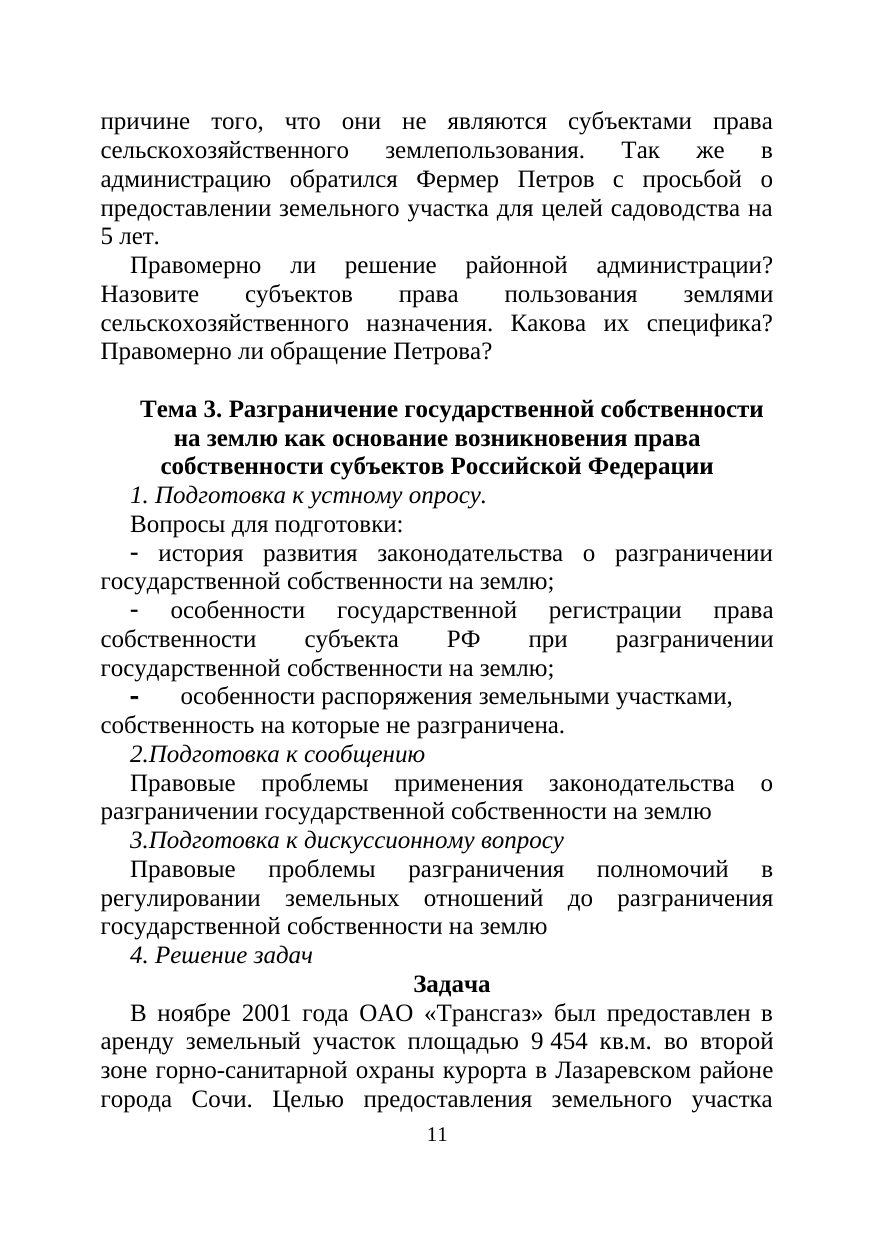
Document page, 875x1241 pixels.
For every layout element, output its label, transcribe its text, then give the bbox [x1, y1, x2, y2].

list особенности государственной регистрации права собственности субъекта РФ при разграничении государственной собственности на землю; [100, 595, 774, 681]
text Вопросы для подготовки: [100, 509, 774, 538]
text 4. Решение задач [100, 940, 774, 969]
text Правомерно ли решение районной администрации? Назовите субъектов права пользования землями сельскохозяйственного назначения. Какова их специфика? Правомерно ли обращение Петрова? [100, 250, 774, 365]
text Тема 3. Разграничение государственной собственности на землю как основание возникновения права собственности субъектов Российской Федерации [100, 394, 774, 480]
text Правовые проблемы применения законодательства о разграничении государственной собственности на землю [100, 768, 774, 825]
list история развития законодательства о разграничении государственной собственности на землю; [100, 538, 774, 595]
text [100, 998, 774, 1113]
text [100, 106, 774, 250]
text Правовые проблемы разграничения полномочий в регулировании земельных отношений до разграничения государственной собственности на землю [100, 854, 774, 940]
text 3.Подготовка к дискуссионному вопросу [100, 825, 774, 854]
text 2.Подготовка к сообщению [100, 739, 774, 768]
list особенности распоряжения земельными участками, собственность на которые не разграничена. [100, 681, 774, 739]
text 1. Подготовка к устному опросу. [100, 480, 774, 509]
text Задача [100, 969, 774, 998]
